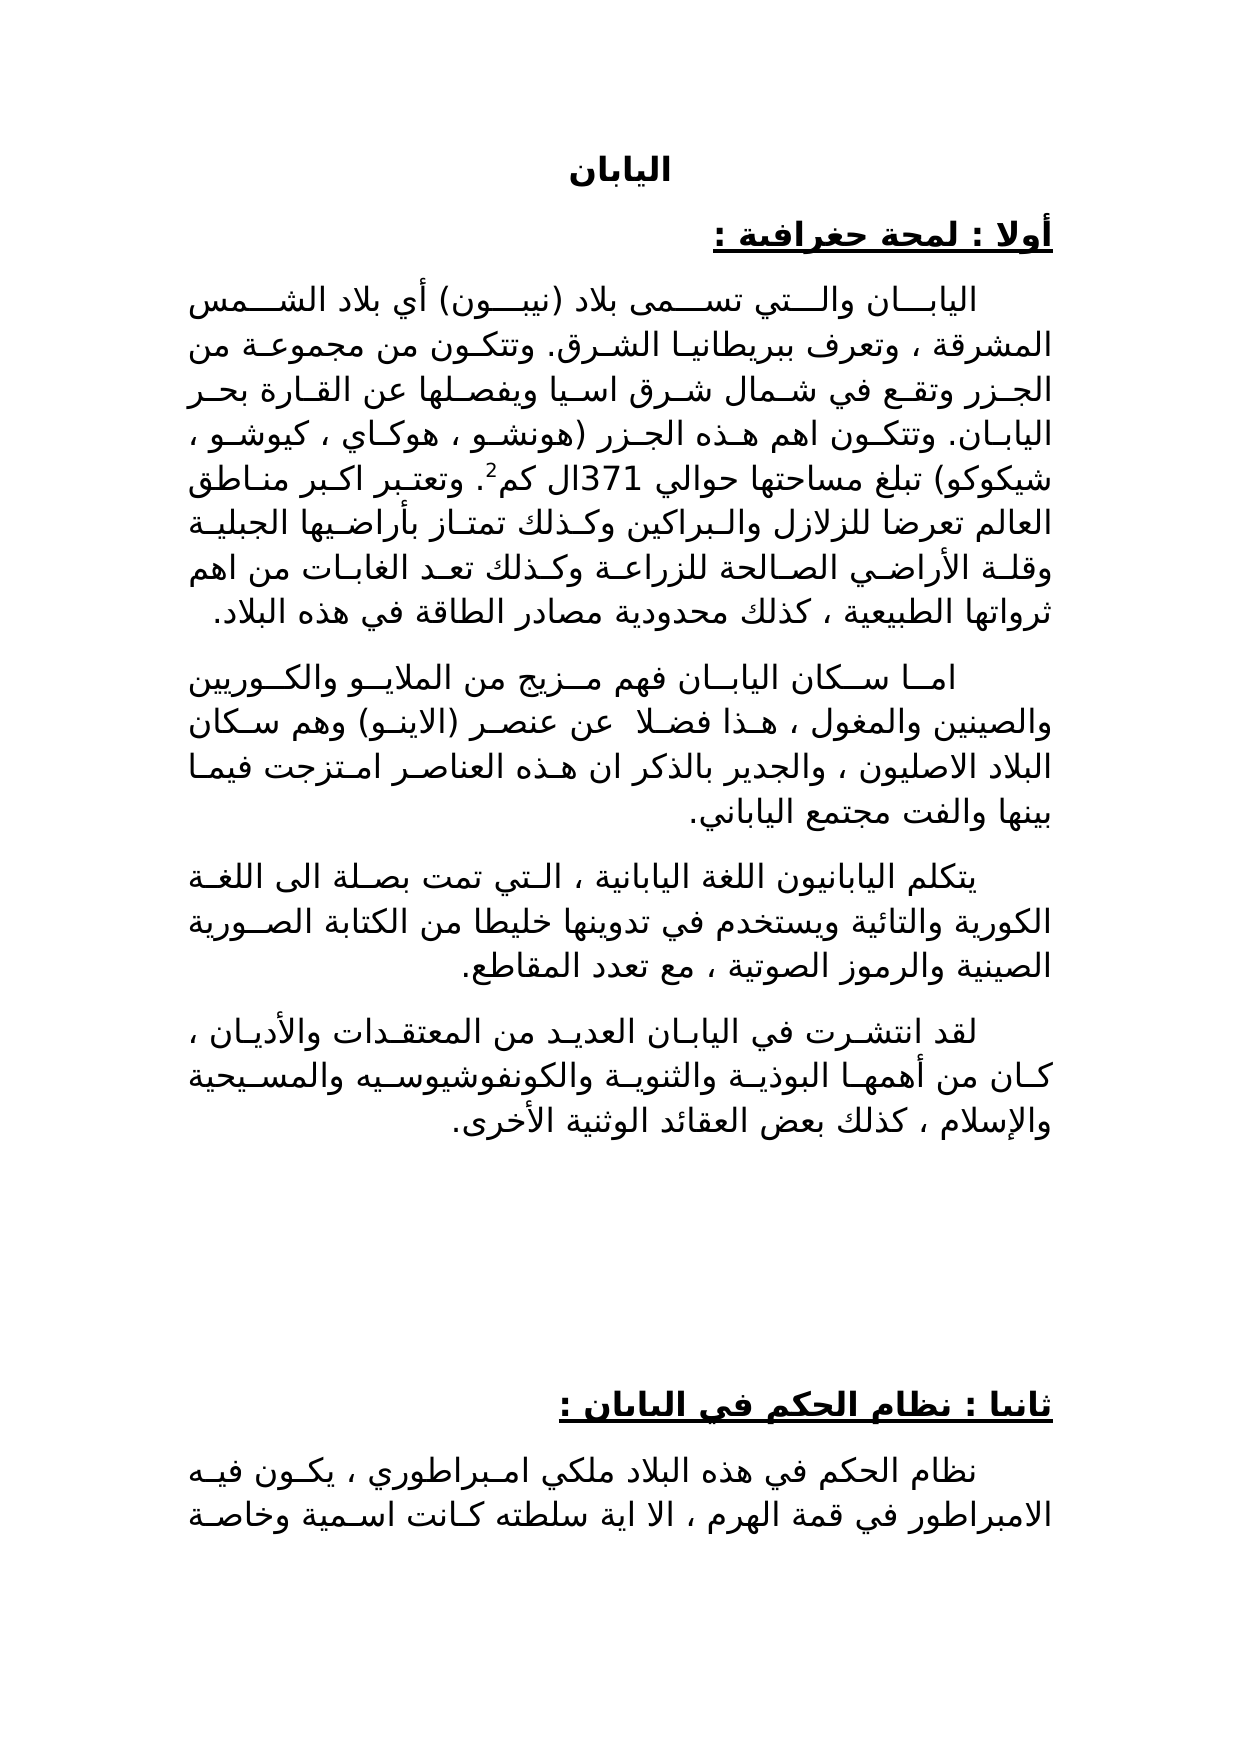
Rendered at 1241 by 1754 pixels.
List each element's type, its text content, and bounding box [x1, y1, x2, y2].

text اما سكان اليابان فهم مزيج من الملايو والكوريين والصينين والمغول ، هذا فضلا عن عنصر (الاينو) وهم سكان البلاد الاصليون ، والجدير بالذكر ان هذه العناصر امتزجت فيما بينها والفت مجتمع الياباني. [187, 658, 1053, 831]
text أولا : لمحة جغرافية : [187, 215, 1053, 254]
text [187, 1451, 1053, 1534]
text لقد انتشرت في اليابان العديد من المعتقدات والأديان ، كان من أهمها البوذية والثنوية والكونفوشيوسيه والمسيحية والإسلام ، كذلك بعض العقائد الوثنية الأخرى. [187, 1012, 1053, 1140]
text اليابان والتي تسمى بلاد (نيبون) أي بلاد الشمس المشرقة ، وتعرف ببريطانيا الشرق. وتتكون من مجموعة من الجزر وتقع في شمال شرق اسيا ويفصلها عن القارة بحر اليابان. وتتكون اهم هذه الجزر (هونشو ، هوكاي ، كيوشو ، شيكوكو) تبلغ مساحتها حوالي 371ال كم2. وتعتبر اكبر مناطق العالم تعرضا للزلازل والبراكين وكذلك تمتاز بأراضيها الجبلية وقلة الأراضي الصالحة للزراعة وكذلك تعد الغابات من اهم ثرواتها الطبيعية ، كذلك محدودية مصادر الطاقة في هذه البلاد. [187, 281, 1053, 632]
text ثانيا : نظام الحكم في اليابان : [187, 1386, 1053, 1424]
text يتكلم اليابانيون اللغة اليابانية ، التي تمت بصلة الى اللغة الكورية والتائية ويستخدم في تدوينها خليطا من الكتابة الصورية الصينية والرموز الصوتية ، مع تعدد المقاطع. [187, 857, 1053, 986]
text اليابان [187, 150, 1053, 189]
